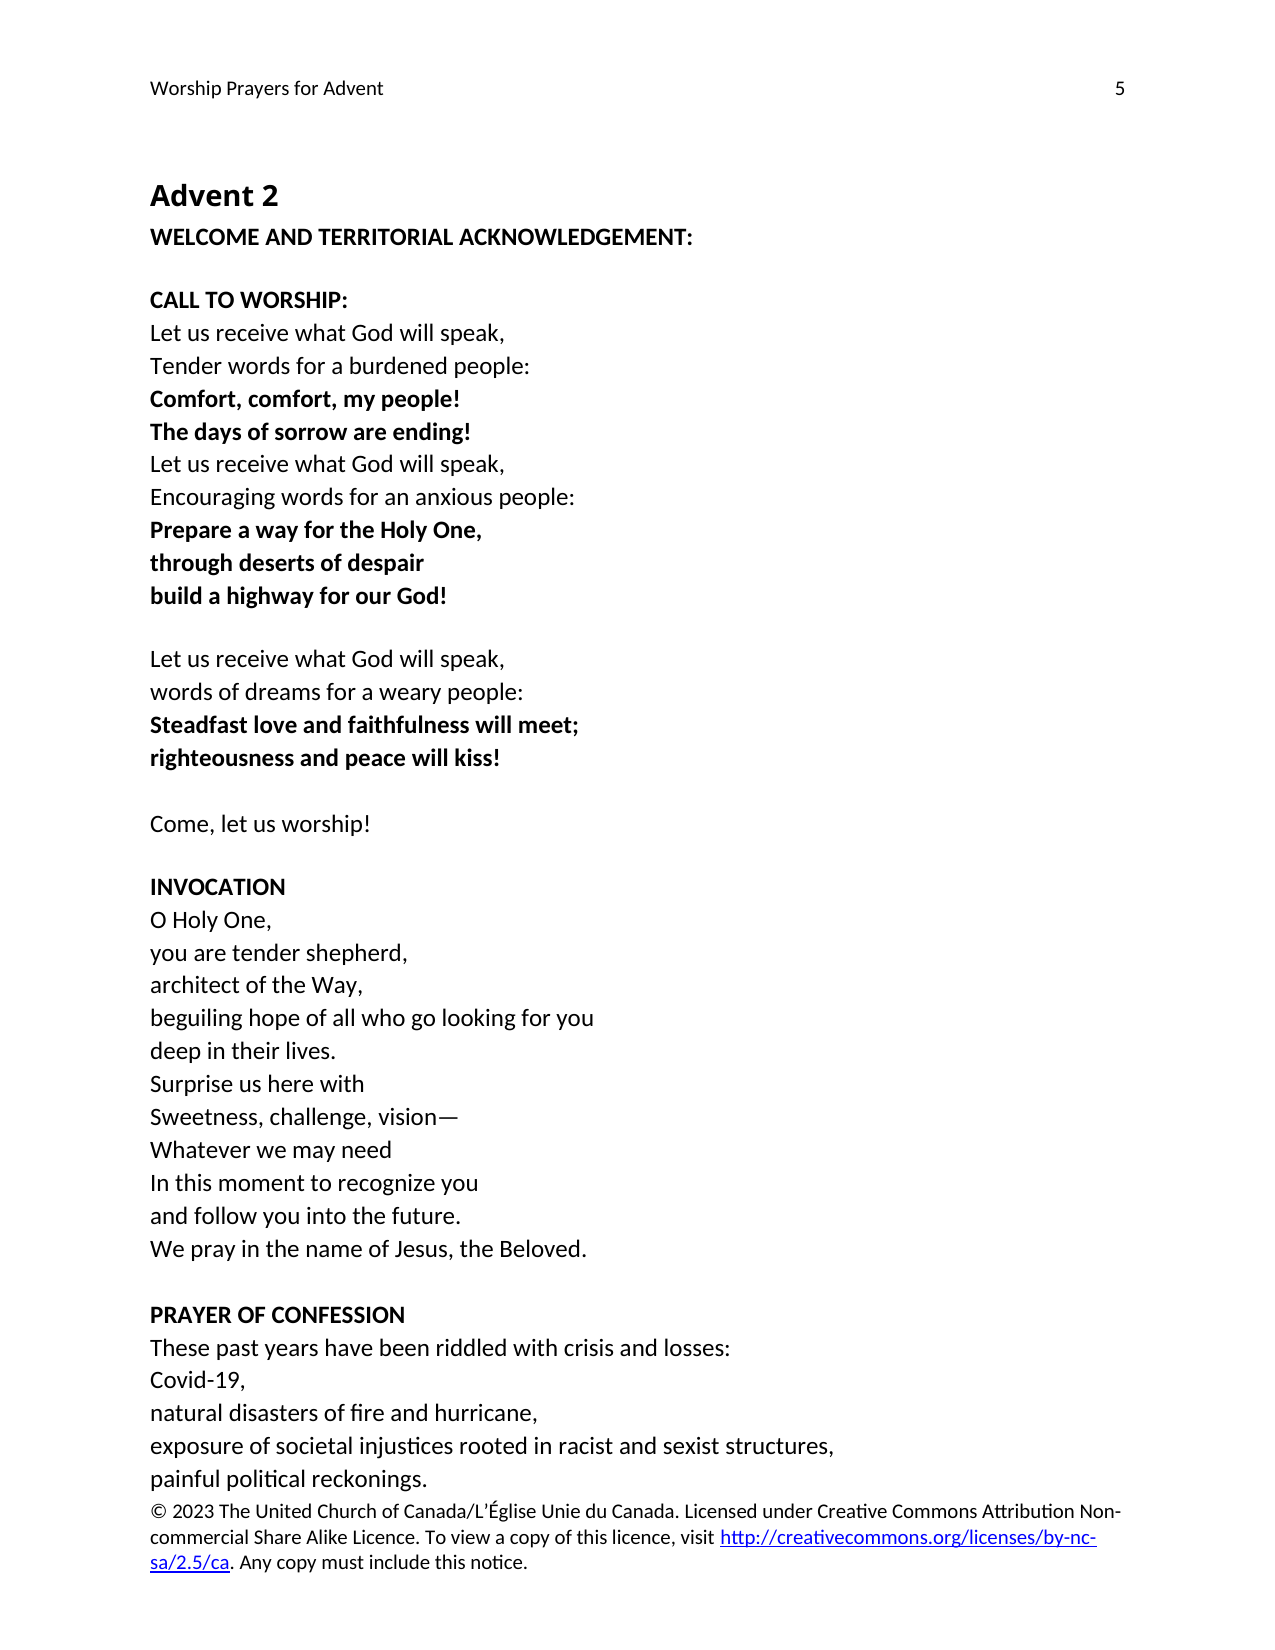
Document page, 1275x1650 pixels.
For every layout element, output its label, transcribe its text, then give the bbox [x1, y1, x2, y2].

subtitle Invocation [150, 871, 1125, 901]
subtitle Call to Worship: [150, 284, 1125, 314]
text These past years have been riddled with crisis and losses: Covid-19, natural disasters of fire and hurricane, exposure of societal injustices rooted in racist and sexist structures, painful political reckonings. [150, 1332, 1125, 1494]
subtitle Welcome and Territorial Acknowledgement: [150, 221, 1125, 251]
text Let us receive what God will speak, Tender words for a burdened people: Comfort, comfort, my people! The days of sorrow are ending! Let us receive what God will speak, Encouraging words for an anxious people: Prepare a way for the Holy One, through deserts of despair build a highway for our God! [150, 317, 1125, 641]
text O Holy One, you are tender shepherd, architect of the Way, beguiling hope of all who go looking for you deep in their lives. Surprise us here with Sweetness, challenge, vision— Whatever we may need In this moment to recognize you and follow you into the future. We pray in the name of Jesus, the Beloved. [150, 904, 1125, 1263]
text Come, let us worship! [150, 808, 1125, 838]
subtitle Prayer of Confession [150, 1299, 1125, 1329]
text Let us receive what God will speak, words of dreams for a weary people: Steadfast love and faithfulness will meet; righteousness and peace will kiss! [150, 643, 1125, 772]
subtitle Advent 2 [150, 175, 1125, 215]
